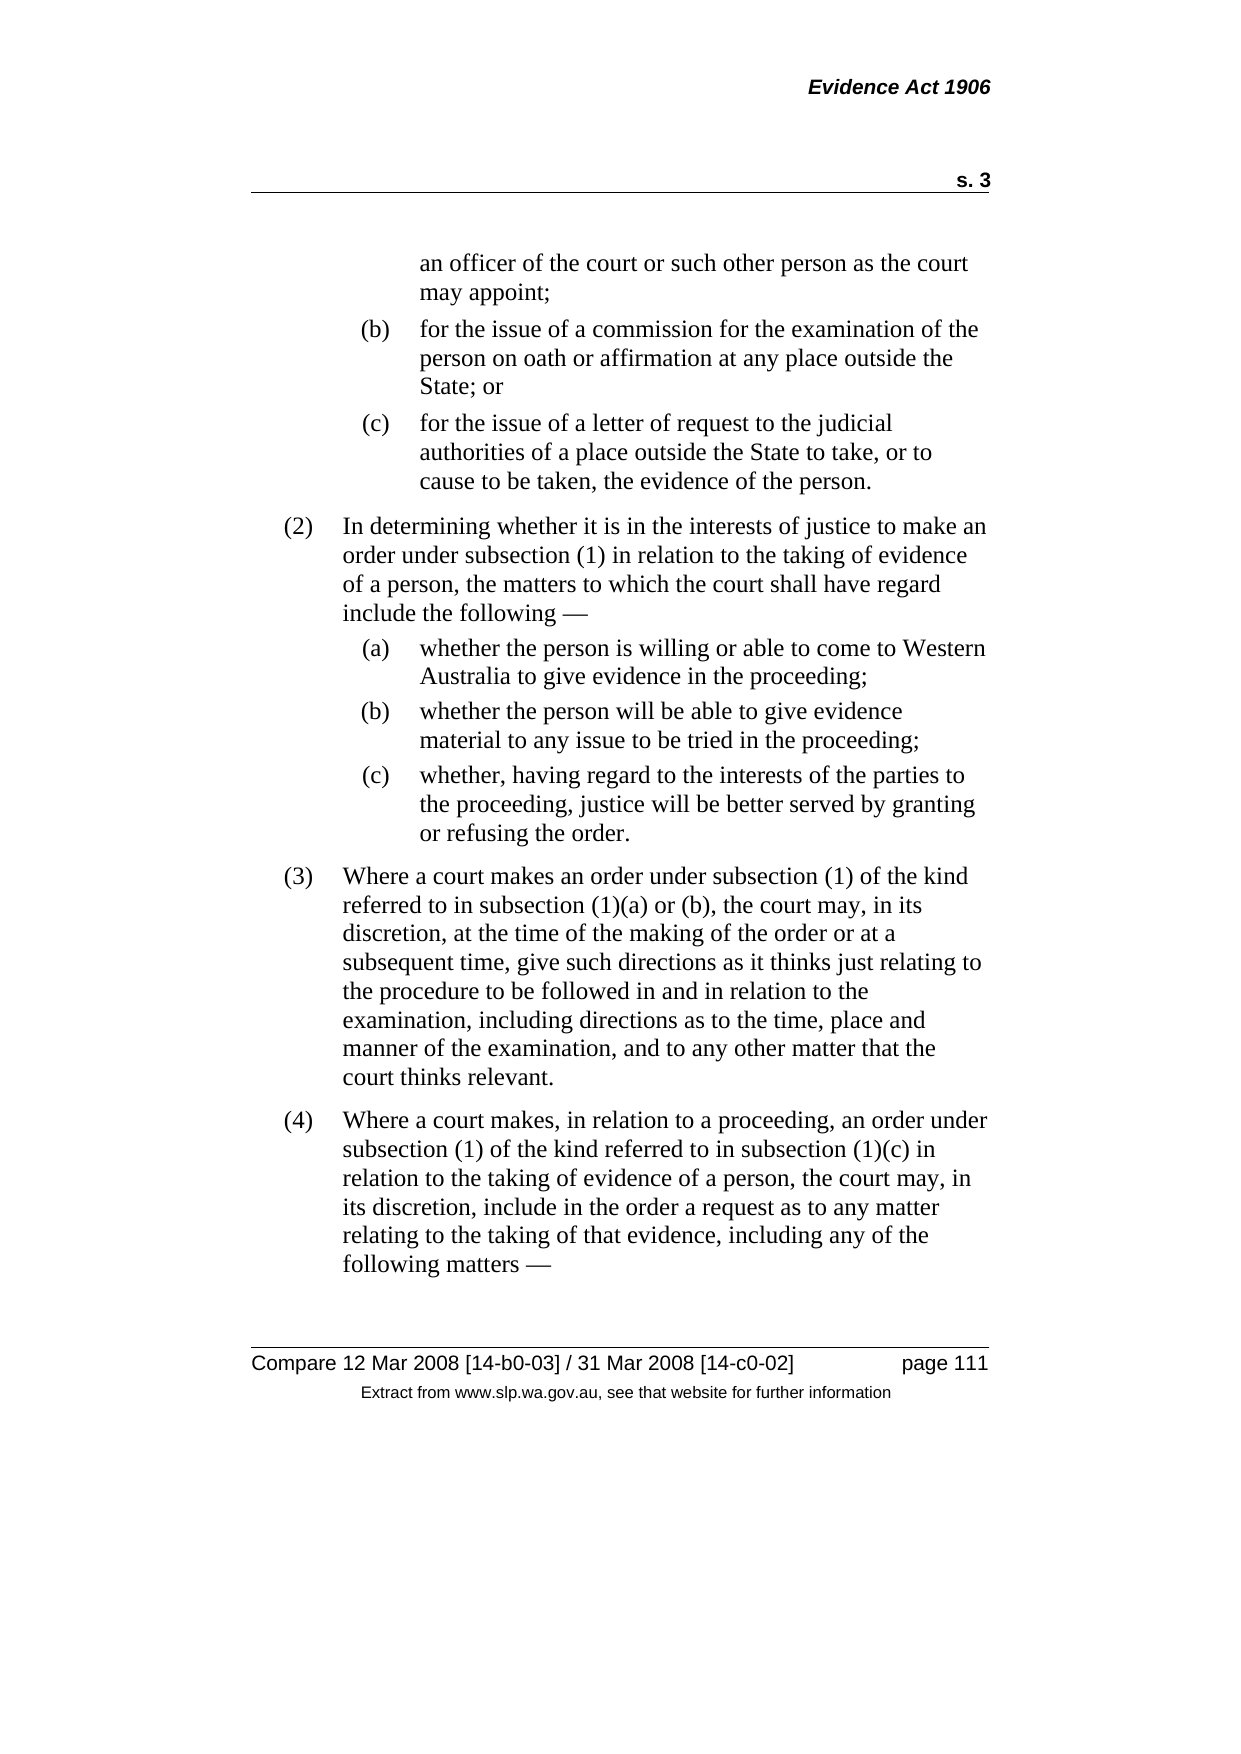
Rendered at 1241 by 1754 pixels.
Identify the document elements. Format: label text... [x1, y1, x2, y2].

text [251, 248, 989, 306]
text (2) In determining whether it is in the interests of justice to make an order under subsection (1) in relation to the taking of evidence of a person, the matters to which the court shall have regard include the following — [251, 511, 989, 626]
text (c) whether, having regard to the interests of the parties to the proceeding, justice will be better served by granting or refusing the order. [251, 760, 989, 846]
text (b) whether the person will be able to give evidence material to any issue to be tried in the proceeding; [251, 696, 989, 754]
text (4) Where a court makes, in relation to a proceeding, an order under subsection (1) of the kind referred to in subsection (1)(c) in relation to the taking of evidence of a person, the court may, in its discretion, include in the order a request as to any matter relating to the taking of that evidence, including any of the following matters — [251, 1106, 989, 1278]
text (b) for the issue of a commission for the examination of the person on oath or affirmation at any place outside the State; or [251, 314, 989, 400]
text (3) Where a court makes an order under subsection (1) of the kind referred to in subsection (1)(a) or (b), the court may, in its discretion, at the time of the making of the order or at a subsequent time, give such directions as it thinks just relating to the procedure to be followed in and in relation to the examination, including directions as to the time, place and manner of the examination, and to any other matter that the court thinks relevant. [251, 861, 989, 1091]
text (a) whether the person is willing or able to come to Western Australia to give evidence in the proceeding; [251, 633, 989, 690]
text (c) for the issue of a letter of request to the judicial authorities of a place outside the State to take, or to cause to be taken, the evidence of the person. [251, 408, 989, 495]
